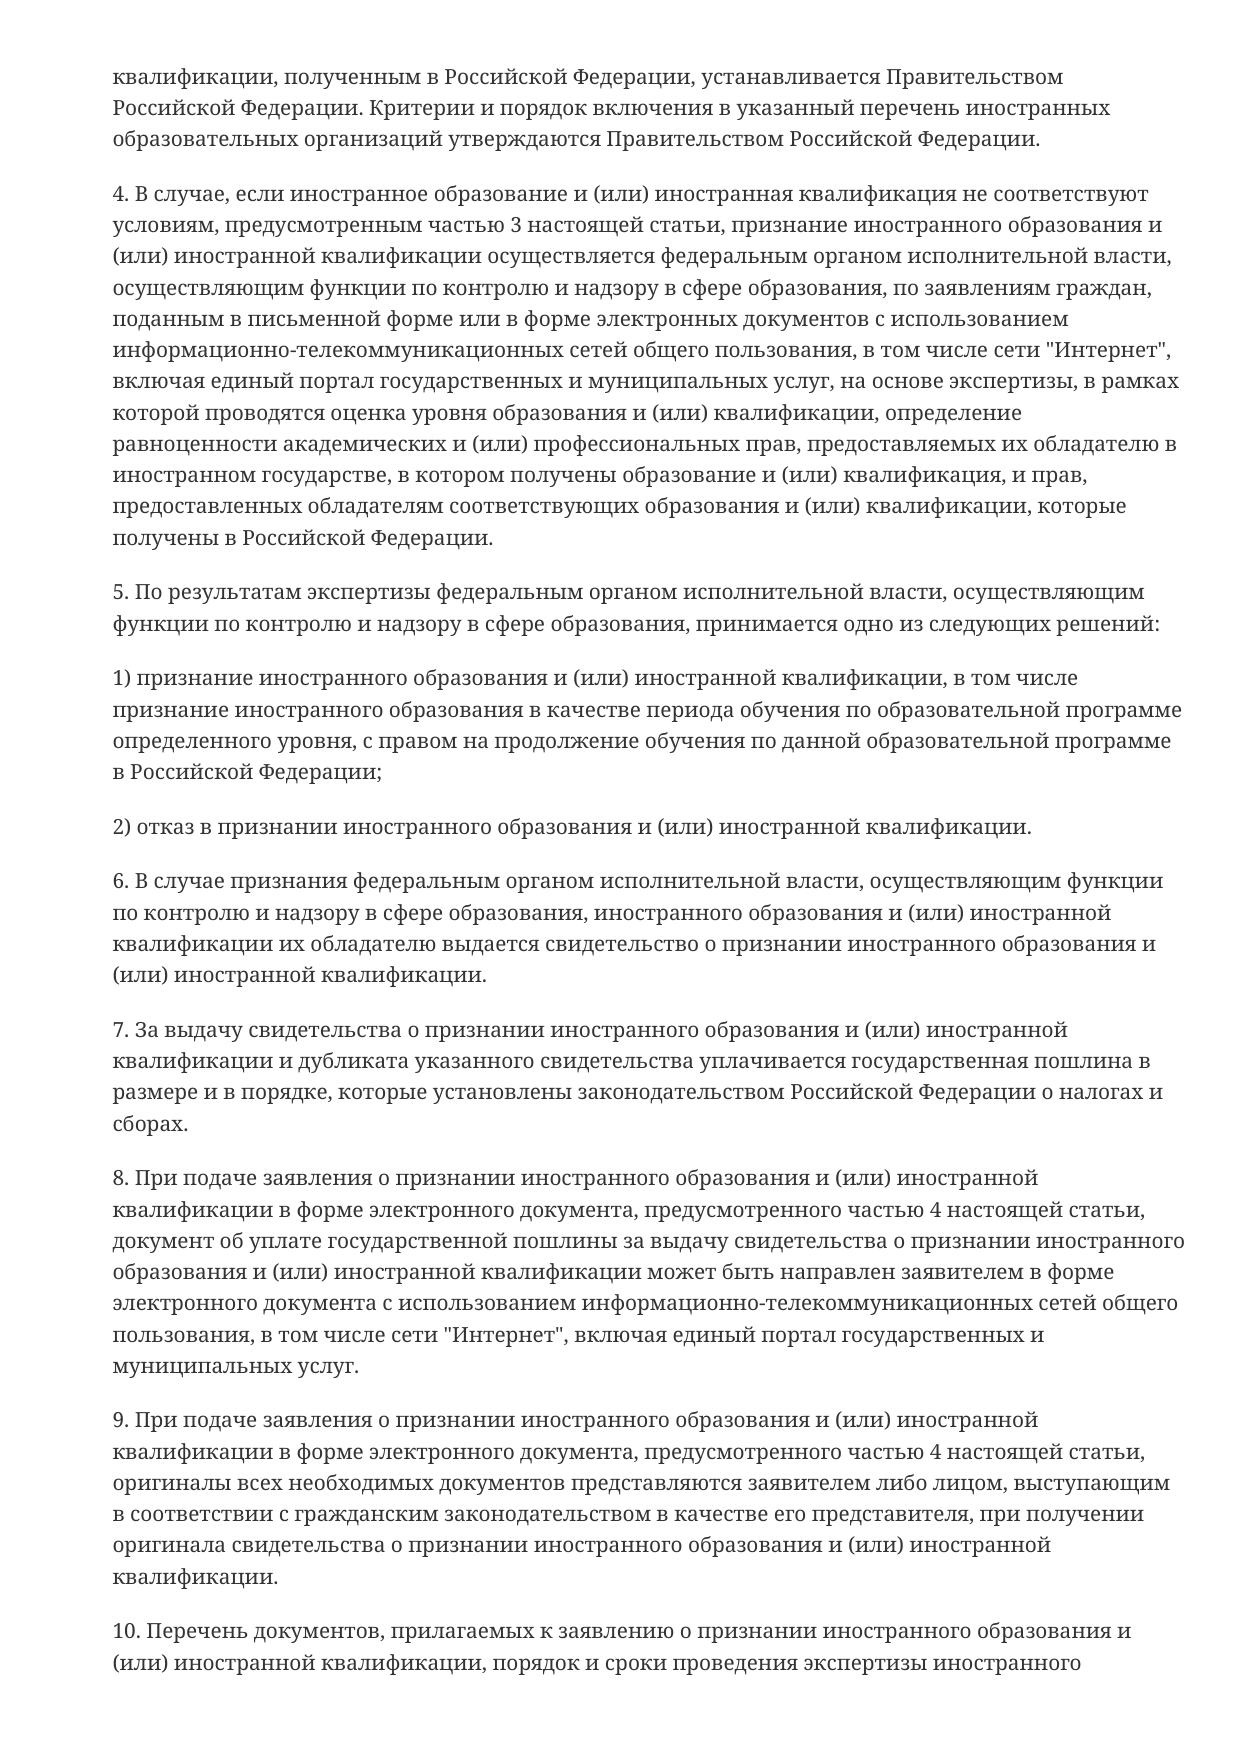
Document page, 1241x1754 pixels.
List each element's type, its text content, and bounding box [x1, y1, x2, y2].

text 9. При подаче заявления о признании иностранного образования и (или) иностранной квалификации в форме электронного документа, предусмотренного частью 4 настоящей статьи, оригиналы всех необходимых документов представляются заявителем либо лицом, выступающим в соответствии с гражданским законодательством в качестве его представителя, при получении оригинала свидетельства о признании иностранного образования и (или) иностранной квалификации. [112, 1403, 1187, 1590]
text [112, 59, 1187, 153]
text 4. В случае, если иностранное образование и (или) иностранная квалификация не соответствуют условиям, предусмотренным частью 3 настоящей статьи, признание иностранного образования и (или) иностранной квалификации осуществляется федеральным органом исполнительной власти, осуществляющим функции по контролю и надзору в сфере образования, по заявлениям граждан, поданным в письменной форме или в форме электронных документов с использованием информационно-телекоммуникационных сетей общего пользования, в том числе сети "Интернет", включая единый портал государственных и муниципальных услуг, на основе экспертизы, в рамках которой проводятся оценка уровня образования и (или) квалификации, определение равноценности академических и (или) профессиональных прав, предоставляемых их обладателю в иностранном государстве, в котором получены образование и (или) квалификация, и прав, предоставленных обладателям соответствующих образования и (или) квалификации, которые получены в Российской Федерации. [112, 176, 1187, 551]
text 2) отказ в признании иностранного образования и (или) иностранной квалификации. [112, 809, 1187, 840]
text 1) признание иностранного образования и (или) иностранной квалификации, в том числе признание иностранного образования в качестве периода обучения по образовательной программе определенного уровня, с правом на продолжение обучения по данной образовательной программе в Российской Федерации; [112, 661, 1187, 786]
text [112, 1614, 1187, 1676]
text 5. По результатам экспертизы федеральным органом исполнительной власти, осуществляющим функции по контролю и надзору в сфере образования, принимается одно из следующих решений: [112, 575, 1187, 637]
text 6. В случае признания федеральным органом исполнительной власти, осуществляющим функции по контролю и надзору в сфере образования, иностранного образования и (или) иностранной квалификации их обладателю выдается свидетельство о признании иностранного образования и (или) иностранной квалификации. [112, 864, 1187, 989]
text 7. За выдачу свидетельства о признании иностранного образования и (или) иностранной квалификации и дубликата указанного свидетельства уплачивается государственная пошлина в размере и в порядке, которые установлены законодательством Российской Федерации о налогах и сборах. [112, 1012, 1187, 1137]
text 8. При подаче заявления о признании иностранного образования и (или) иностранной квалификации в форме электронного документа, предусмотренного частью 4 настоящей статьи, документ об уплате государственной пошлины за выдачу свидетельства о признании иностранного образования и (или) иностранной квалификации может быть направлен заявителем в форме электронного документа с использованием информационно-телекоммуникационных сетей общего пользования, в том числе сети "Интернет", включая единый портал государственных и муниципальных услуг. [112, 1161, 1187, 1379]
